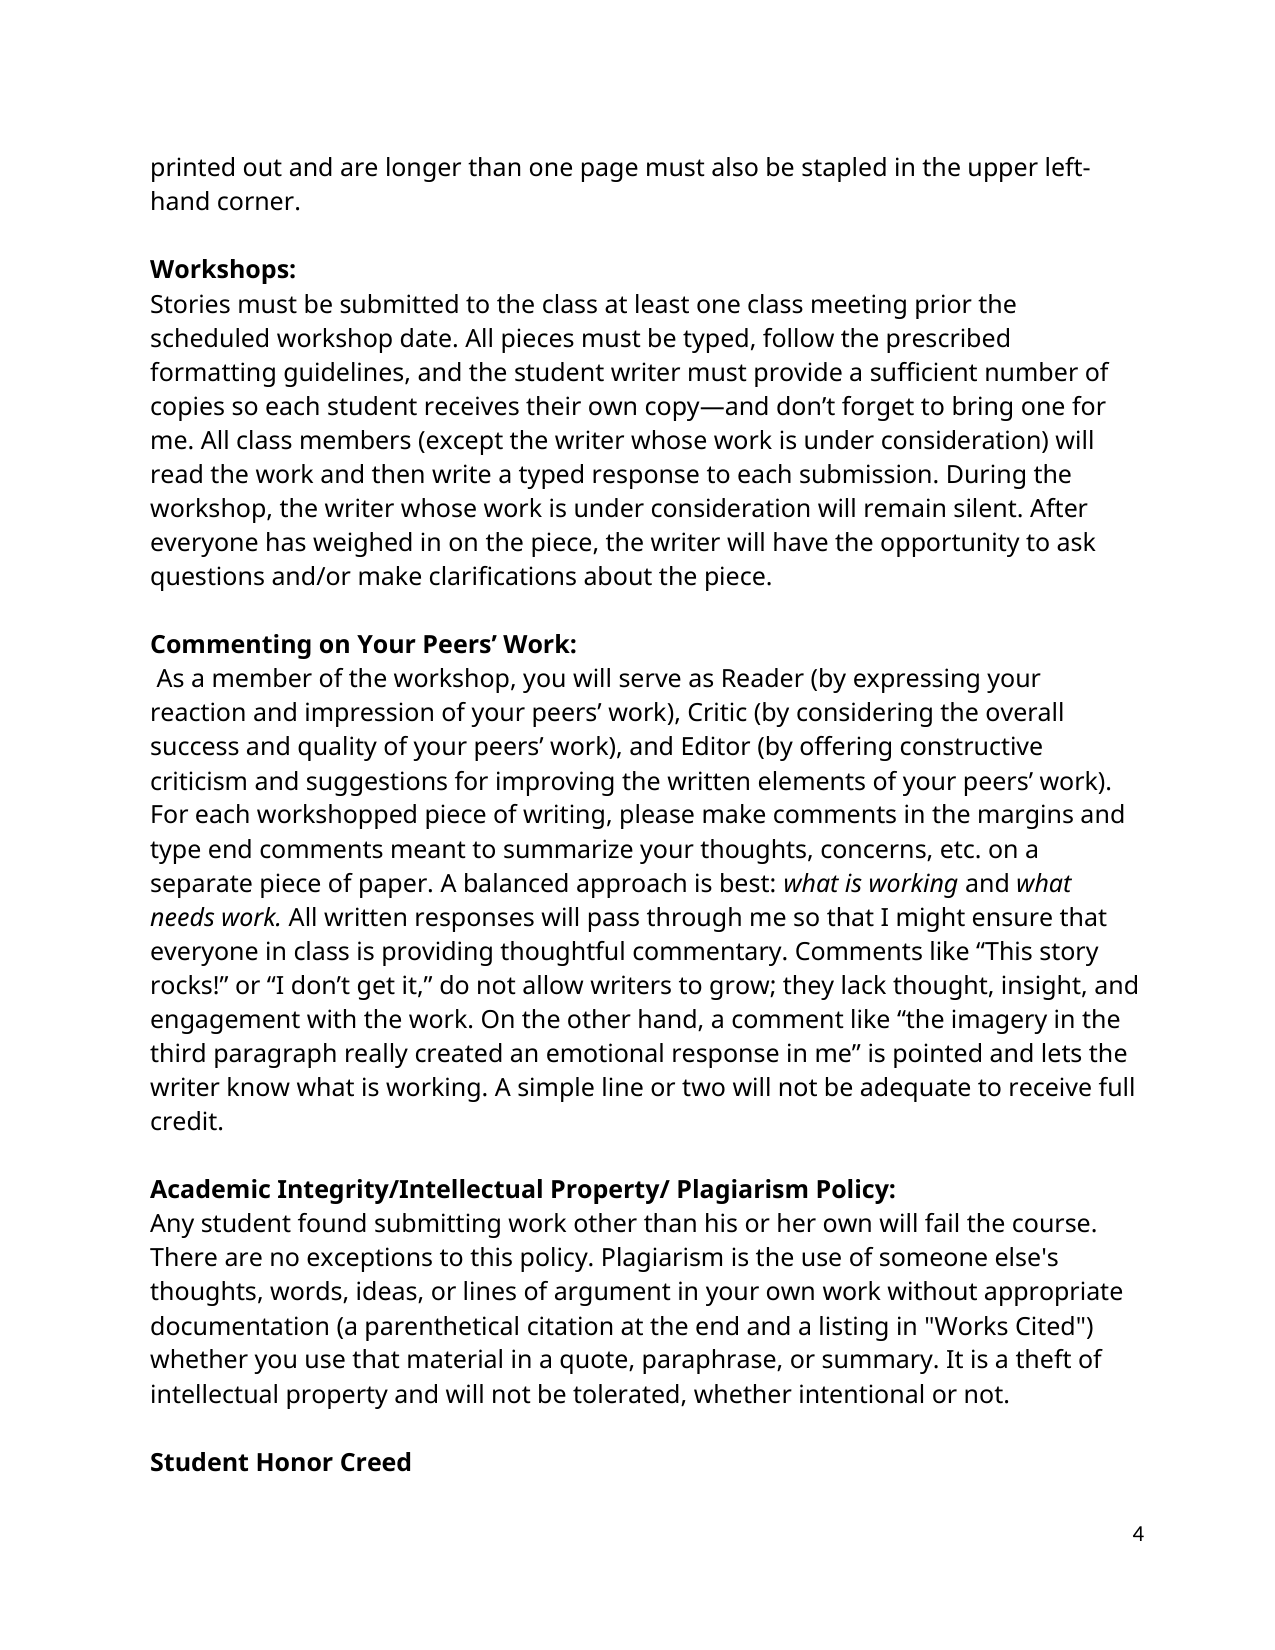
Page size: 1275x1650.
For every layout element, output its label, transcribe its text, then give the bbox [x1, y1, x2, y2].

text Stories must be submitted to the class at least one class meeting prior the scheduled workshop date. All pieces must be typed, follow the prescribed formatting guidelines, and the student writer must provide a sufficient number of copies so each student receives their own copy—and don’t forget to bring one for me. All class members (except the writer whose work is under consideration) will read the work and then write a typed response to each submission. During the workshop, the writer whose work is under consideration will remain silent. After everyone has weighed in on the piece, the writer will have the opportunity to ask questions and/or make clarifications about the piece. [150, 286, 1144, 593]
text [150, 150, 1144, 218]
text Commenting on Your Peers’ Work: [150, 627, 1144, 661]
text Any student found submitting work other than his or her own will fail the course. There are no exceptions to this policy. Plagiarism is the use of someone else's thoughts, words, ideas, or lines of argument in your own work without appropriate documentation (a parenthetical citation at the end and a listing in "Works Cited") whether you use that material in a quote, paraphrase, or summary. It is a theft of intellectual property and will not be tolerated, whether intentional or not. [150, 1206, 1144, 1410]
text Student Honor Creed [150, 1444, 1144, 1478]
text Academic Integrity/Intellectual Property/ Plagiarism Policy: [150, 1172, 1144, 1206]
text As a member of the workshop, you will serve as Reader (by expressing your reaction and impression of your peers’ work), Critic (by considering the overall success and quality of your peers’ work), and Editor (by offering constructive criticism and suggestions for improving the written elements of your peers’ work). For each workshopped piece of writing, please make comments in the margins and type end comments meant to summarize your thoughts, concerns, etc. on a separate piece of paper. A balanced approach is best: what is working and what needs work. All written responses will pass through me so that I might ensure that everyone in class is providing thoughtful commentary. Comments like “This story rocks!” or “I don’t get it,” do not allow writers to grow; they lack thought, insight, and engagement with the work. On the other hand, a comment like “the imagery in the third paragraph really created an emotional response in me” is pointed and lets the writer know what is working. A simple line or two will not be adequate to receive full credit. [150, 661, 1144, 1138]
text Workshops: [150, 252, 1144, 286]
